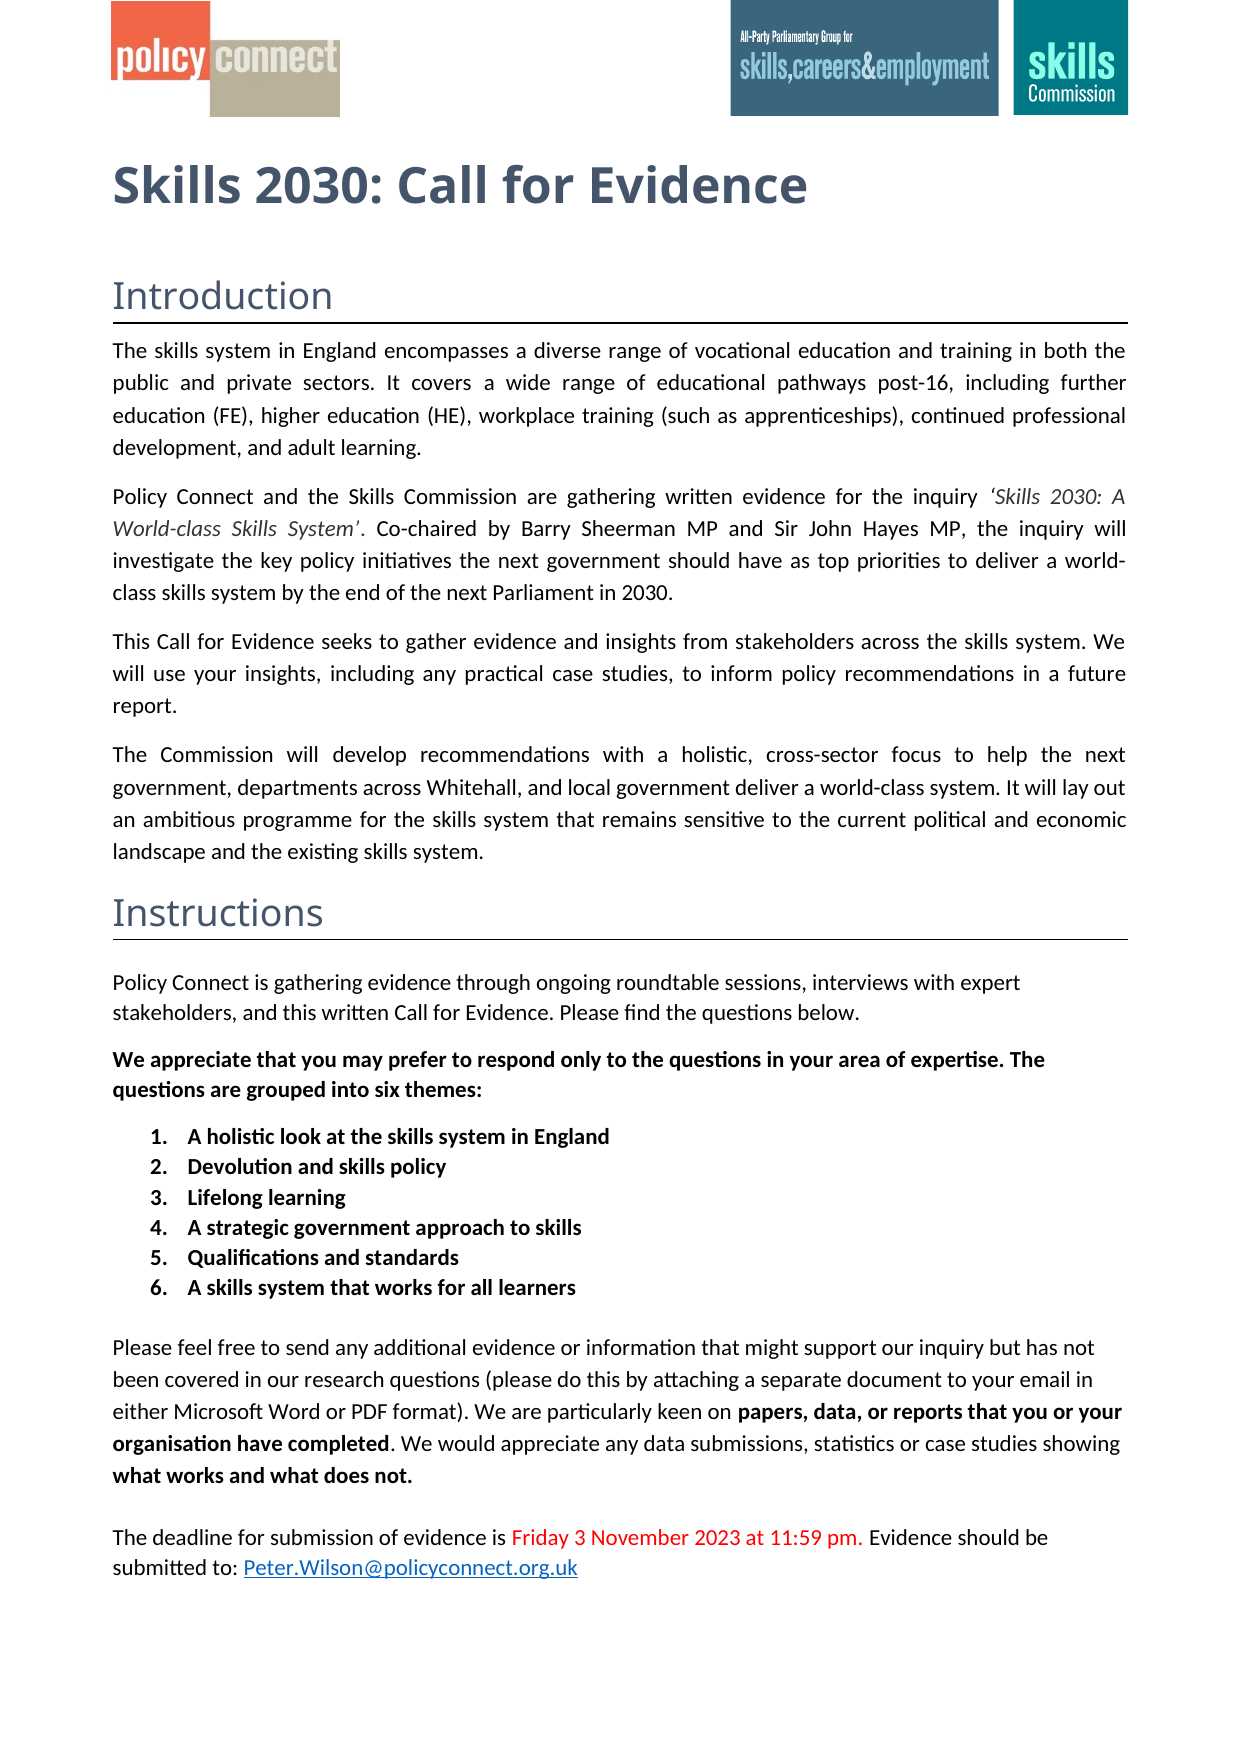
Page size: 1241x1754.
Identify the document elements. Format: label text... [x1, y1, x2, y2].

subtitle Introduction [112, 269, 1128, 324]
text This Call for Evidence seeks to gather evidence and insights from stakeholders across the skills system. We will use your insights, including any practical case studies, to inform policy recommendations in a future report. [112, 627, 1128, 719]
list Qualifications and standards [150, 1243, 1128, 1271]
list Lifelong learning [150, 1183, 1128, 1211]
text Policy Connect is gathering evidence through ongoing roundtable sessions, interviews with expert stakeholders, and this written Call for Evidence. Please find the questions below. [112, 968, 1128, 1026]
picture [1013, 0, 1128, 115]
list A strategic government approach to skills [150, 1213, 1128, 1241]
list Devolution and skills policy [150, 1152, 1128, 1180]
text Please feel free to send any additional evidence or information that might support our inquiry but has not been covered in our research questions (please do this by attaching a separate document to your email in either Microsoft Word or PDF format). We are particularly keen on papers, data, or reports that you or your organisation have completed. We would appreciate any data submissions, statistics or case studies showing what works and what does not. [112, 1333, 1128, 1489]
text The skills system in England encompasses a diverse range of vocational education and training in both the public and private sectors. It covers a wide range of educational pathways post-16, including further education (FE), higher education (HE), workplace training (such as apprenticeships), continued professional development, and adult learning. [112, 336, 1128, 461]
text Instructions [112, 886, 1128, 940]
picture [111, 1, 340, 117]
text We appreciate that you may prefer to respond only to the questions in your area of expertise. The questions are grouped into six themes: [112, 1045, 1128, 1103]
picture [729, 0, 999, 115]
list A skills system that works for all learners [150, 1273, 1128, 1301]
text Policy Connect and the Skills Commission are gathering written evidence for the inquiry ‘Skills 2030: A World-class Skills System’. Co-chaired by Barry Sheerman MP and Sir John Hayes MP, the inquiry will investigate the key policy initiatives the next government should have as top priorities to deliver a world-class skills system by the end of the next Parliament in 2030. [112, 482, 1128, 606]
text The deadline for submission of evidence is Friday 3 November 2023 at 11:59 pm. Evidence should be submitted to: Peter.Wilson@policyconnect.org.uk [112, 1523, 1128, 1581]
text The Commission will develop recommendations with a holistic, cross-sector focus to help the next government, departments across Whitehall, and local government deliver a world-class system. It will lay out an ambitious programme for the skills system that remains sensitive to the current political and economic landscape and the existing skills system. [112, 740, 1128, 865]
list A holistic look at the skills system in England [150, 1122, 1128, 1150]
text Skills 2030: Call for Evidence [112, 150, 1128, 218]
